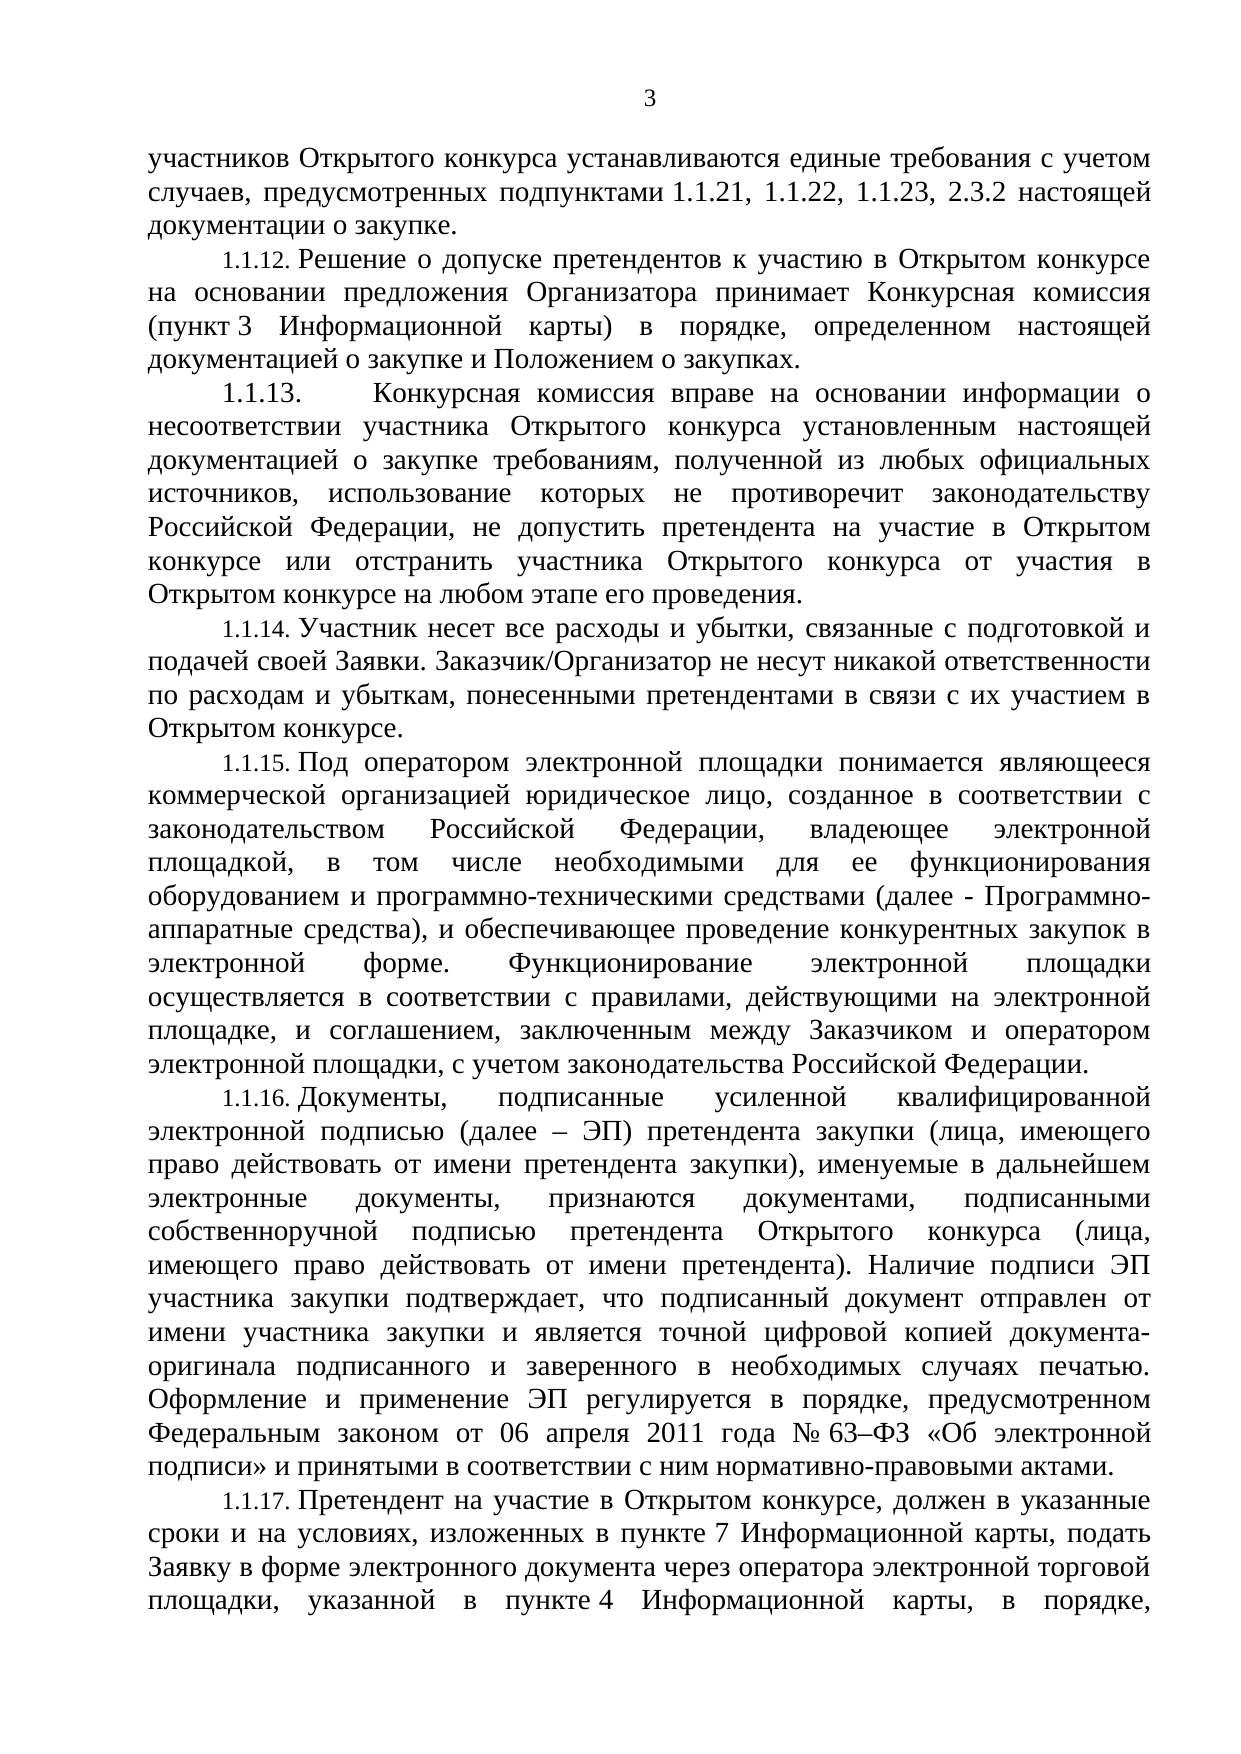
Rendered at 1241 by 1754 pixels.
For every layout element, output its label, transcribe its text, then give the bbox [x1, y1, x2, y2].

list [148, 140, 1152, 241]
list Решение о допуске претендентов к участию в Открытом конкурсе на основании предложения Организатора принимает Конкурсная комиссия (пункт 3 Информационной карты) в порядке, определенном настоящей документацией о закупке и Положением о закупках. [148, 241, 1152, 375]
list Конкурсная комиссия вправе на основании информации о несоответствии участника Открытого конкурса установленным настоящей документацией о закупке требованиям, полученной из любых официальных источников, использование которых не противоречит законодательству Российской Федерации, не допустить претендента на участие в Открытом конкурсе или отстранить участника Открытого конкурса от участия в Открытом конкурсе на любом этапе его проведения. [148, 375, 1152, 610]
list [148, 1482, 1152, 1616]
list Документы, подписанные усиленной квалифицированной электронной подписью (далее – ЭП) претендента закупки (лица, имеющего право действовать от имени претендента закупки), именуемые в дальнейшем электронные документы, признаются документами, подписанными собственноручной подписью претендента Открытого конкурса (лица, имеющего право действовать от имени претендента). Наличие подписи ЭП участника закупки подтверждает, что подписанный документ отправлен от имени участника закупки и является точной цифровой копией документа-оригинала подписанного и заверенного в необходимых случаях печатью. Оформление и применение ЭП регулируется в порядке, предусмотренном Федеральным законом от 06 апреля 2011 года № 63–ФЗ «Об электронной подписи» и принятыми в соответствии с ним нормативно-правовыми актами. [148, 1079, 1152, 1482]
list Участник несет все расходы и убытки, связанные с подготовкой и подачей своей Заявки. Заказчик/Организатор не несут никакой ответственности по расходам и убыткам, понесенными претендентами в связи с их участием в Открытом конкурсе. [148, 610, 1152, 744]
list Под оператором электронной площадки понимается являющееся коммерческой организацией юридическое лицо, созданное в соответствии с законодательством Российской Федерации, владеющее электронной площадкой, в том числе необходимыми для ее функционирования оборудованием и программно-техническими средствами (далее - Программно-аппаратные средства), и обеспечивающее проведение конкурентных закупок в электронной форме. Функционирование электронной площадки осуществляется в соответствии с правилами, действующими на электронной площадке, и соглашением, заключенным между Заказчиком и оператором электронной площадки, с учетом законодательства Российской Федерации. [148, 744, 1152, 1079]
